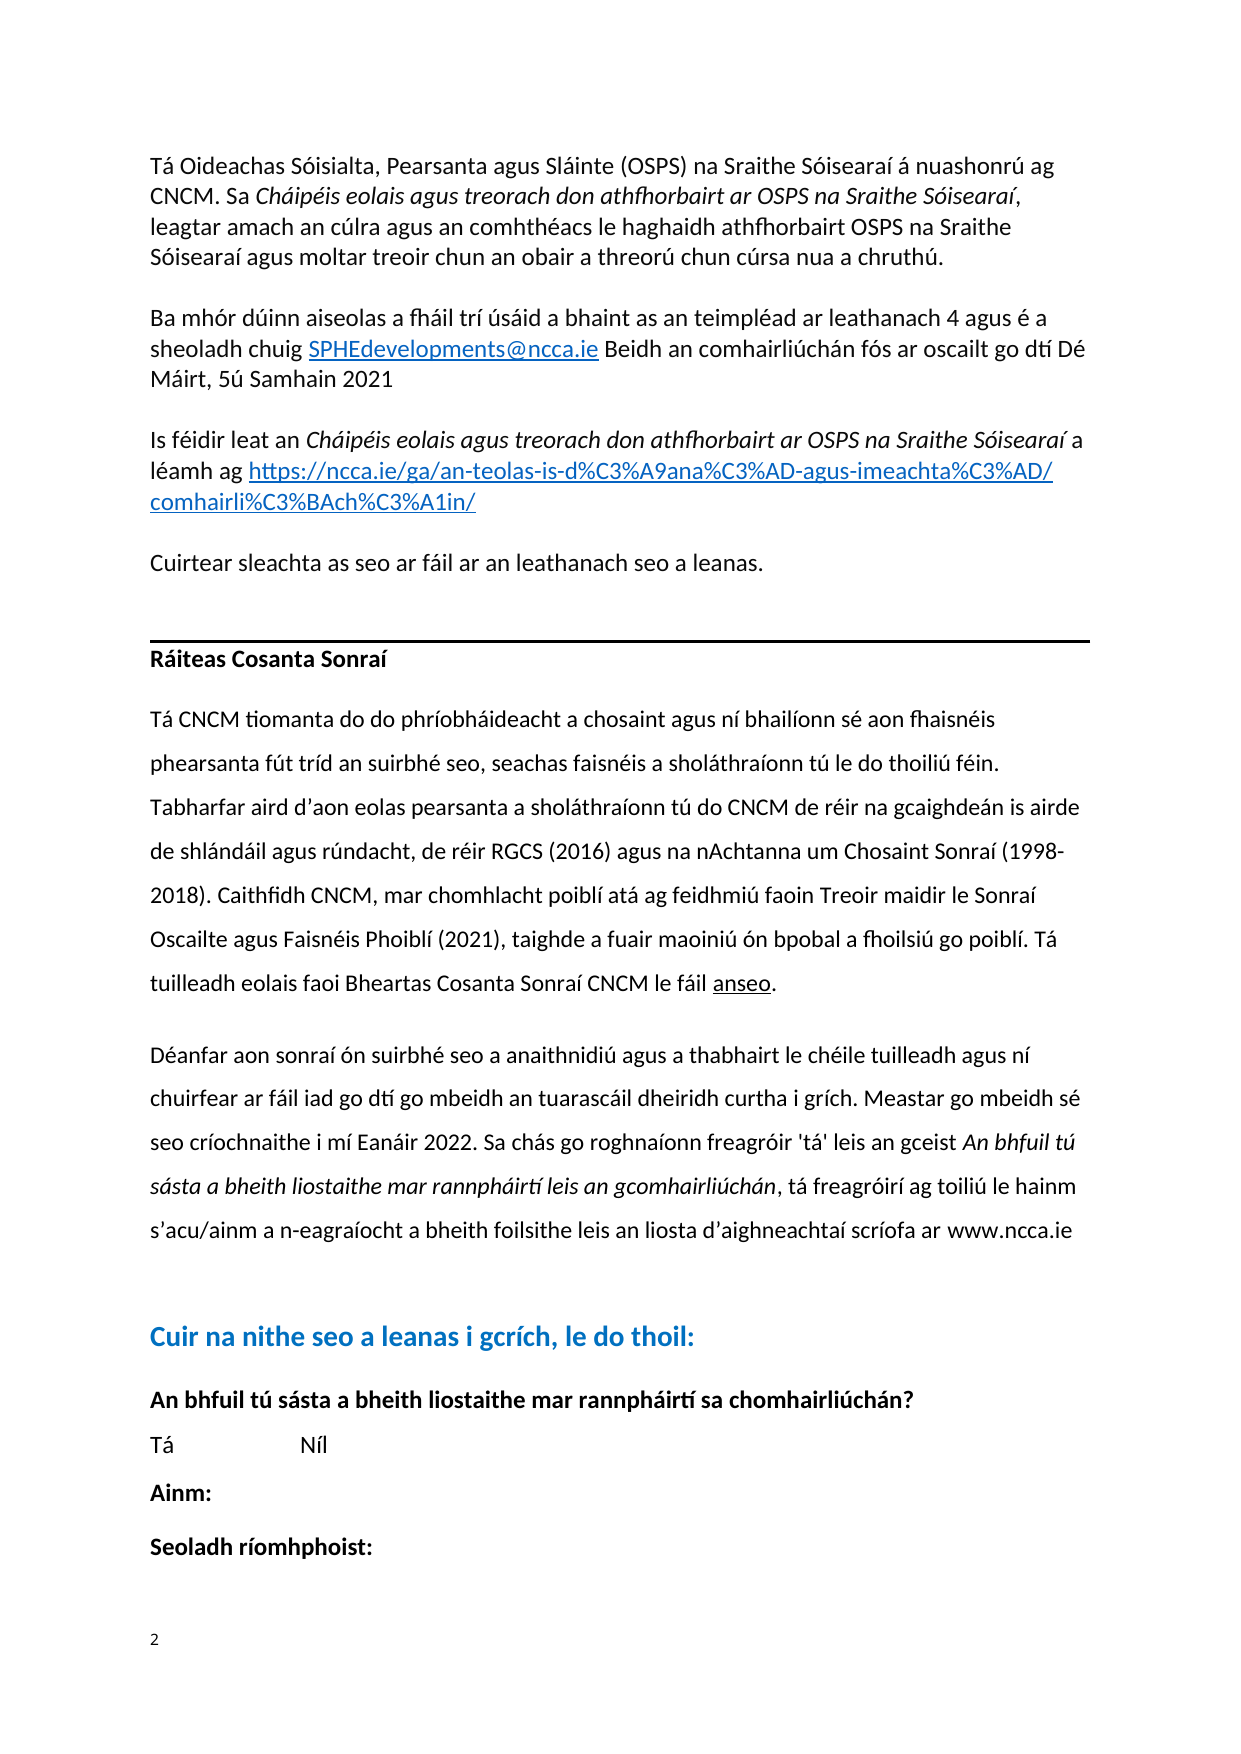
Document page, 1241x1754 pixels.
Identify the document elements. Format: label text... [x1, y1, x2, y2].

text Is féidir leat an Cháipéis eolais agus treorach don athfhorbairt ar OSPS na Sraithe Sóisearaí a léamh ag https://ncca.ie/ga/an-teolas-is-d%C3%A9ana%C3%AD-agus-imeachta%C3%AD/comhairli%C3%BAch%C3%A1in/ [150, 425, 1090, 516]
text Ráiteas Cosanta Sonraí [150, 643, 1090, 674]
text Tá CNCM tiomanta do do phríobháideacht a chosaint agus ní bhailíonn sé aon fhaisnéis phearsanta fút tríd an suirbhé seo, seachas faisnéis a sholáthraíonn tú le do thoiliú féin. Tabharfar aird d’aon eolas pearsanta a sholáthraíonn tú do CNCM de réir na gcaighdeán is airde de shlándáil agus rúndacht, de réir RGCS (2016) agus na nAchtanna um Chosaint Sonraí (1998-2018). Caithfidh CNCM, mar chomhlacht poiblí atá ag feidhmiú faoin Treoir maidir le Sonraí Oscailte agus Faisnéis Phoiblí (2021), taighde a fuair maoiniú ón bpobal a fhoilsiú go poiblí. Tá tuilleadh eolais faoi Bheartas Cosanta Sonraí CNCM le fáil anseo. [150, 704, 1090, 997]
text Tá Níl [150, 1429, 1090, 1460]
text Cuir na nithe seo a leanas i gcrích, le do thoil: [150, 1318, 1090, 1353]
text Ba mhór dúinn aiseolas a fháil trí úsáid a bhaint as an teimpléad ar leathanach 4 agus é a sheoladh chuig SPHEdevelopments@ncca.ie Beidh an comhairliúchán fós ar oscailt go dtí Dé Máirt, 5ú Samhain 2021 [150, 303, 1090, 394]
list Seoladh ríomhphoist: [150, 1531, 1090, 1562]
text Ainm: [150, 1477, 1090, 1507]
text An bhfuil tú sásta a bheith liostaithe mar rannpháirtí sa chomhairliúchán? [150, 1384, 1090, 1414]
text Tá Oideachas Sóisialta, Pearsanta agus Sláinte (OSPS) na Sraithe Sóisearaí á nuashonrú ag CNCM. Sa Cháipéis eolais agus treorach don athfhorbairt ar OSPS na Sraithe Sóisearaí, leagtar amach an cúlra agus an comhthéacs le haghaidh athfhorbairt OSPS na Sraithe Sóisearaí agus moltar treoir chun an obair a threorú chun cúrsa nua a chruthú. [150, 150, 1090, 272]
text Déanfar aon sonraí ón suirbhé seo a anaithnidiú agus a thabhairt le chéile tuilleadh agus ní chuirfear ar fáil iad go dtí go mbeidh an tuarascáil dheiridh curtha i grích. Meastar go mbeidh sé seo críochnaithe i mí Eanáir 2022. Sa chás go roghnaíonn freagróir 'tá' leis an gceist An bhfuil tú sásta a bheith liostaithe mar rannpháirtí leis an gcomhairliúchán, tá freagróirí ag toiliú le hainm s’acu/ainm a n-eagraíocht a bheith foilsithe leis an liosta d’aighneachtaí scríofa ar www.ncca.ie [150, 1040, 1090, 1244]
text Cuirtear sleachta as seo ar fáil ar an leathanach seo a leanas. [150, 547, 1090, 577]
